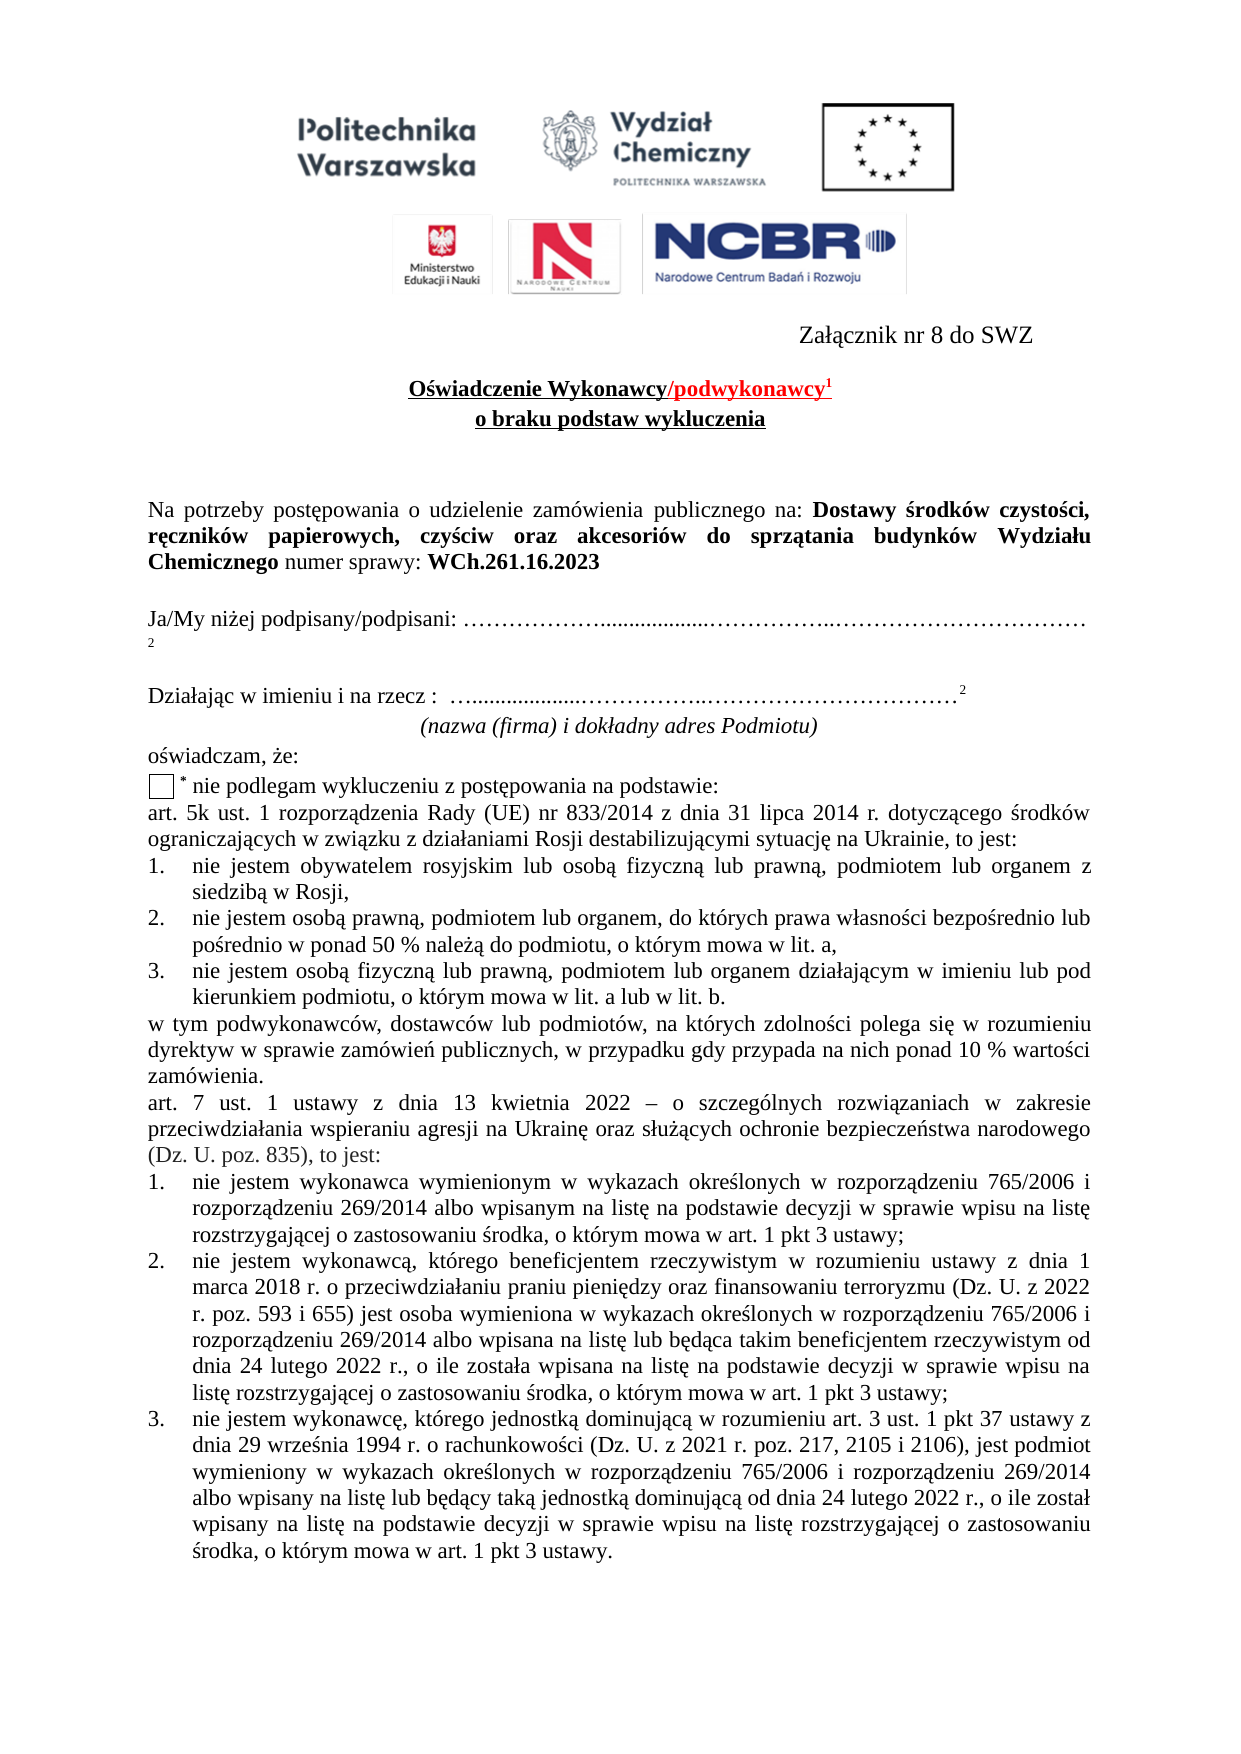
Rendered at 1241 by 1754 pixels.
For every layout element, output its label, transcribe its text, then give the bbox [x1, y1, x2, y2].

text Załącznik nr 8 do SWZ [668, 321, 1092, 349]
text * nie podlegam wykluczeniu z postępowania na podstawie: [148, 773, 1092, 799]
text Ja/My niżej podpisany/podpisani: ………………...................……………..……………………………2 [148, 605, 1092, 661]
text o braku podstaw wykluczenia [148, 405, 1092, 431]
text w tym podwykonawców, dostawców lub podmiotów, na których zdolności polega się w rozumieniu dyrektyw w sprawie zamówień publicznych, w przypadku gdy przypada na nich ponad 10 % wartości zamówienia. [148, 1010, 1092, 1089]
text art. 7 ust. 1 ustawy z dnia 13 kwietnia 2022 – o szczególnych rozwiązaniach w zakresie przeciwdziałania wspieraniu agresji na Ukrainę oraz służących ochronie bezpieczeństwa narodowego (Dz. U. poz. 835), to jest: [148, 1089, 1092, 1168]
text Działając w imieniu i na rzecz : …...................……………..……………………………2 [148, 682, 1092, 708]
list nie jestem obywatelem rosyjskim lub osobą fizyczną lub prawną, podmiotem lub organem z siedzibą w Rosji, [148, 852, 1092, 904]
picture [147, 103, 1093, 296]
list nie jestem osobą fizyczną lub prawną, podmiotem lub organem działającym w imieniu lub pod kierunkiem podmiotu, o którym mowa w lit. a lub w lit. b. [148, 957, 1092, 1010]
text oświadczam, że: [148, 742, 1092, 769]
list nie jestem wykonawca wymienionym w wykazach określonych w rozporządzeniu 765/2006 i rozporządzeniu 269/2014 albo wpisanym na listę na podstawie decyzji w sprawie wpisu na listę rozstrzygającej o zastosowaniu środka, o którym mowa w art. 1 pkt 3 ustawy; [148, 1168, 1092, 1247]
list nie jestem wykonawcą, którego beneficjentem rzeczywistym w rozumieniu ustawy z dnia 1 marca 2018 r. o przeciwdziałaniu praniu pieniędzy oraz finansowaniu terroryzmu (Dz. U. z 2022 r. poz. 593 i 655) jest osoba wymieniona w wykazach określonych w rozporządzeniu 765/2006 i rozporządzeniu 269/2014 albo wpisana na listę lub będąca takim beneficjentem rzeczywistym od dnia 24 lutego 2022 r., o ile została wpisana na listę na podstawie decyzji w sprawie wpisu na listę rozstrzygającej o zastosowaniu środka, o którym mowa w art. 1 pkt 3 ustawy; [148, 1247, 1092, 1405]
text Na potrzeby postępowania o udzielenie zamówienia publicznego na: Dostawy środków czystości, ręczników papierowych, czyściw oraz akcesoriów do sprzątania budynków Wydziału Chemicznego numer sprawy: WCh.261.16.2023 [148, 496, 1092, 575]
text art. 5k ust. 1 rozporządzenia Rady (UE) nr 833/2014 z dnia 31 lipca 2014 r. dotyczącego środków ograniczających w związku z działaniami Rosji destabilizującymi sytuację na Ukrainie, to jest: [148, 799, 1092, 852]
list nie jestem wykonawcę, którego jednostką dominującą w rozumieniu art. 3 ust. 1 pkt 37 ustawy z dnia 29 września 1994 r. o rachunkowości (Dz. U. z 2021 r. poz. 217, 2105 i 2106), jest podmiot wymieniony w wykazach określonych w rozporządzeniu 765/2006 i rozporządzeniu 269/2014 albo wpisany na listę lub będący taką jednostką dominującą od dnia 24 lutego 2022 r., o ile został wpisany na listę na podstawie decyzji w sprawie wpisu na listę rozstrzygającej o zastosowaniu środka, o którym mowa w art. 1 pkt 3 ustawy. [148, 1405, 1092, 1563]
text Oświadczenie Wykonawcy/podwykonawcy1 [148, 374, 1092, 401]
list nie jestem osobą prawną, podmiotem lub organem, do których prawa własności bezpośrednio lub pośrednio w ponad 50 % należą do podmiotu, o którym mowa w lit. a, [148, 904, 1092, 957]
text (nazwa (firma) i dokładny adres Podmiotu) [148, 712, 1092, 738]
